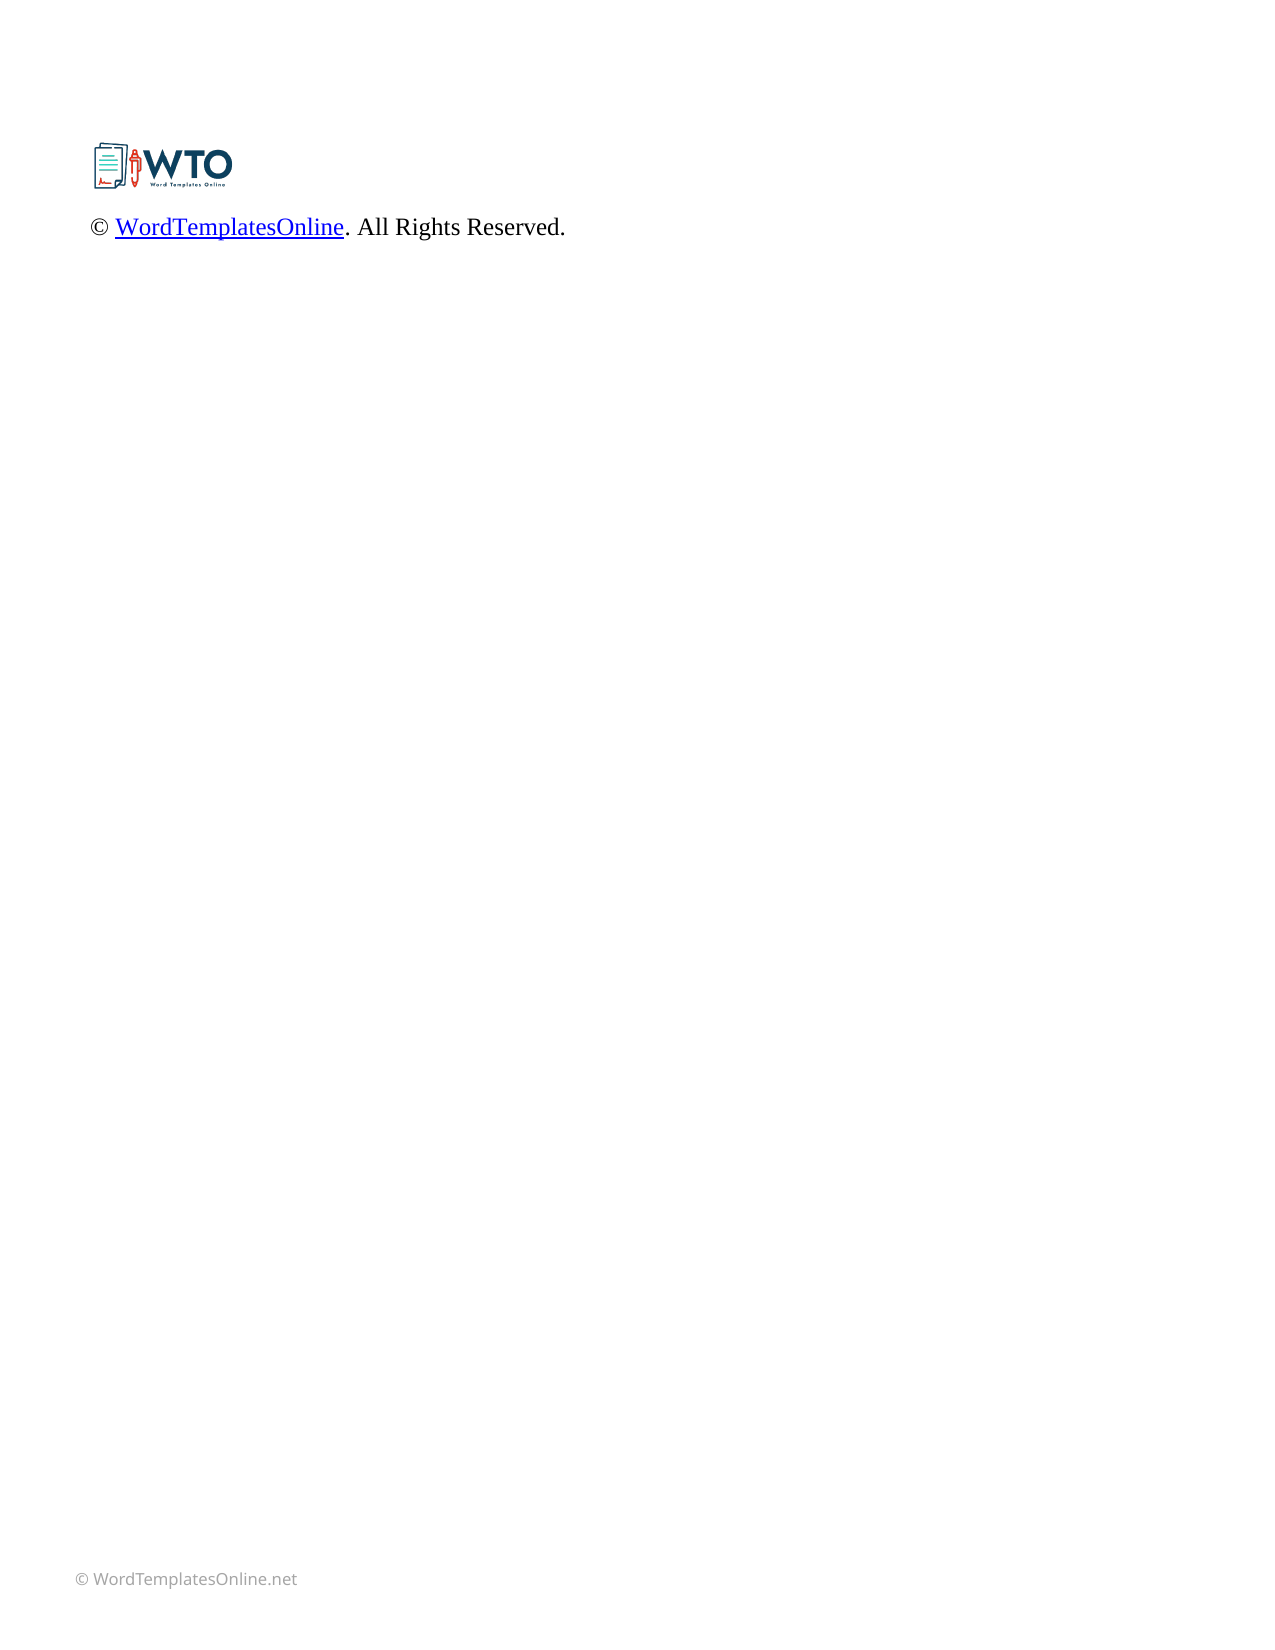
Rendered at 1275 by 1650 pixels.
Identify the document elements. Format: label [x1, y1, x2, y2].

picture [90, 140, 241, 194]
